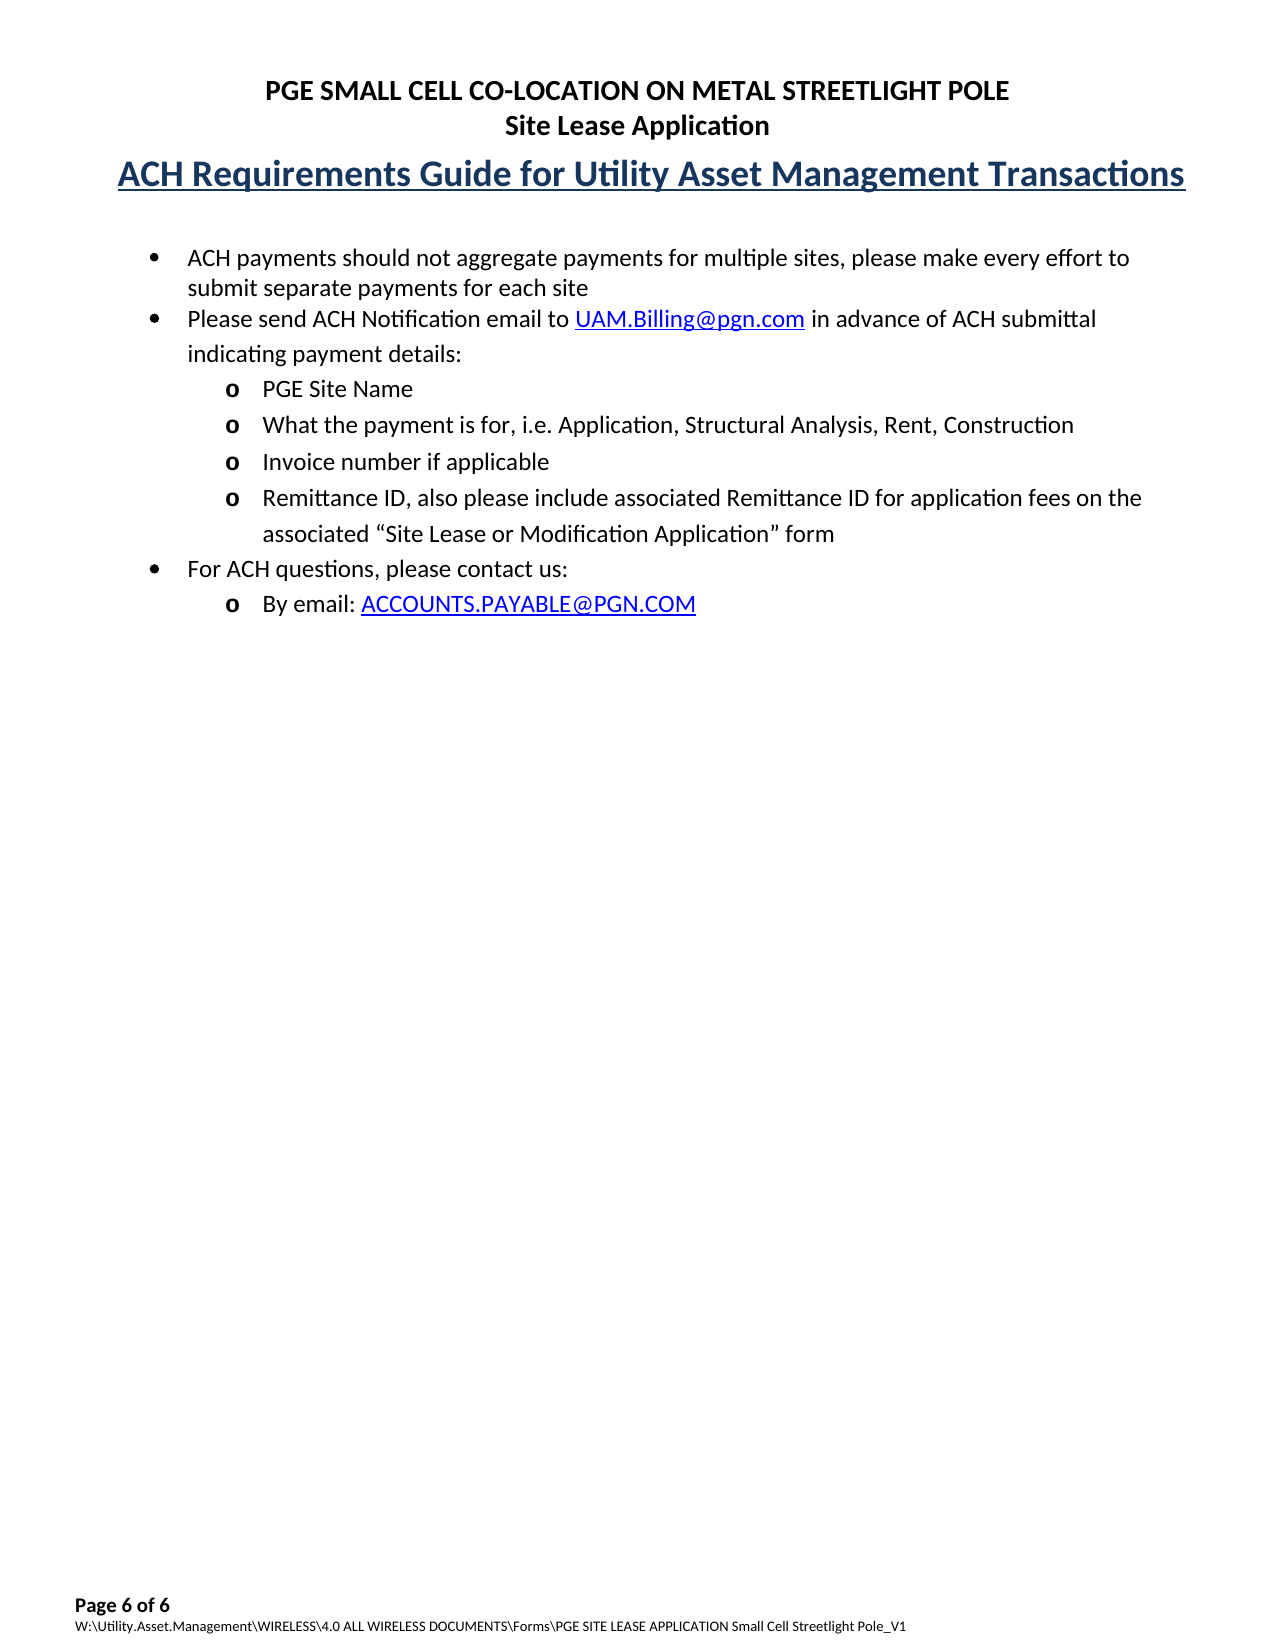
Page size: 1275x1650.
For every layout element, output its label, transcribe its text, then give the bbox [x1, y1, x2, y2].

list Please send ACH Notification email to UAM.Billing@pgn.com in advance of ACH submittal indicating payment details: [150, 303, 1200, 368]
list For ACH questions, please contact us: [150, 553, 1200, 584]
list By email: ACCOUNTS.PAYABLE@PGN.COM [225, 588, 1200, 620]
list Invoice number if applicable [225, 446, 1200, 477]
list PGE Site Name [225, 373, 1200, 404]
list What the payment is for, i.e. Application, Structural Analysis, Rent, Construction [225, 409, 1200, 441]
list ACH Requirements Guide for Utility Asset Management Transactions [103, 150, 1200, 196]
list ACH payments should not aggregate payments for multiple sites, please make every effort to submit separate payments for each site [150, 242, 1200, 303]
list Remittance ID, also please include associated Remittance ID for application fees on the associated “Site Lease or Modification Application” form [225, 482, 1200, 549]
